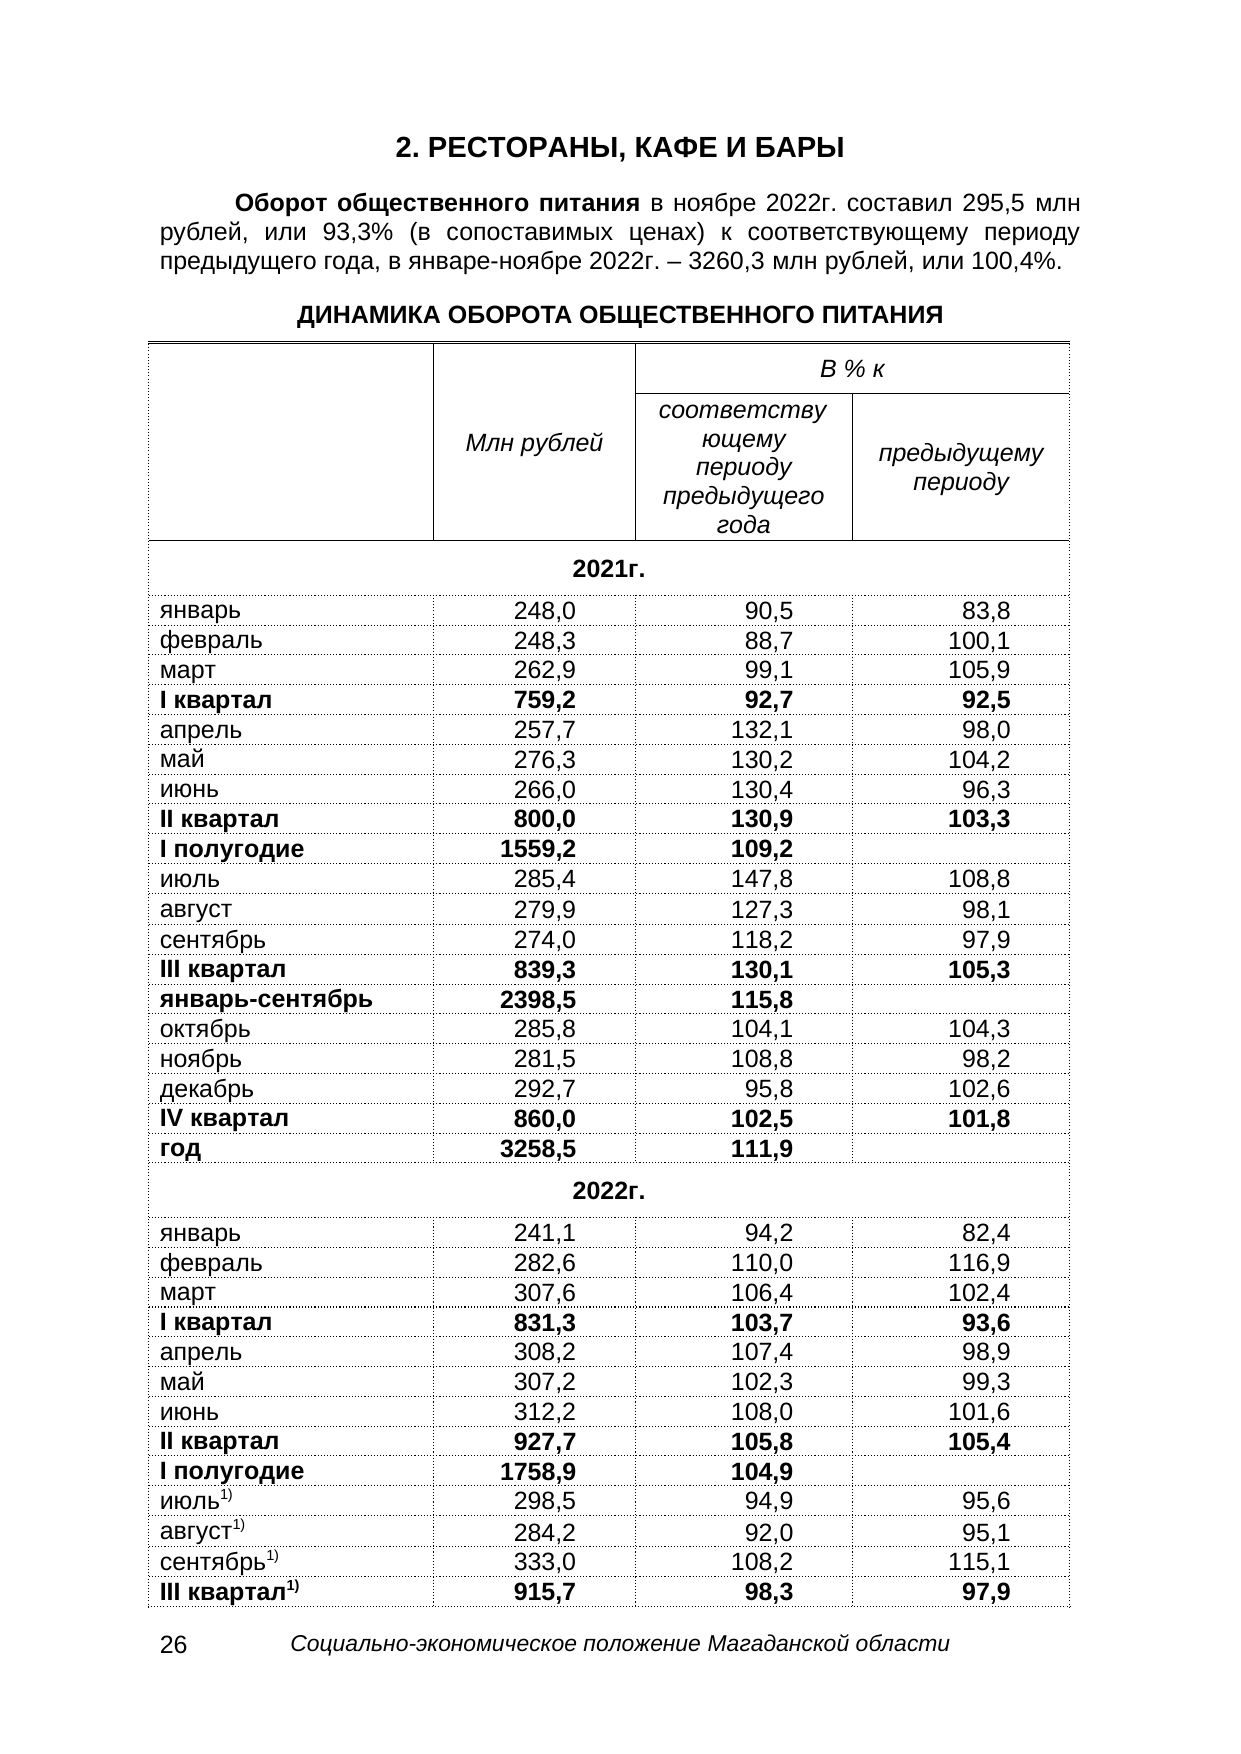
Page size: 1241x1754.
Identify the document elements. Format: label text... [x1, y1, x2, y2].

table_cell 2022г. [148, 1162, 1069, 1217]
table_cell 115,1 [852, 1546, 1069, 1576]
table_cell июнь [148, 774, 434, 803]
table_cell июнь [148, 1396, 434, 1426]
table_cell сентябрь [148, 924, 434, 954]
table_cell 266,0 [434, 774, 635, 803]
table_cell 104,3 [852, 1013, 1069, 1043]
table_cell I полугодие [148, 1455, 434, 1485]
table_cell 104,1 [635, 1013, 852, 1043]
table_cell февраль [148, 1247, 434, 1277]
table_cell 111,9 [635, 1133, 852, 1162]
table_cell 831,3 [434, 1306, 635, 1336]
table_cell II квартал [148, 803, 434, 833]
table_cell I квартал [148, 684, 434, 714]
text ДИНАМИКА ОБОРОТА ОБЩЕСТВЕННОГО ПИТАНИЯ [159, 300, 1081, 328]
table_cell 88,7 [635, 625, 852, 654]
table_cell 312,2 [434, 1396, 635, 1426]
table_cell 759,2 [434, 684, 635, 714]
table_cell 276,3 [434, 744, 635, 773]
table_cell 257,7 [434, 714, 635, 744]
table_cell 94,2 [635, 1217, 852, 1247]
table_cell 82,4 [852, 1217, 1069, 1247]
table_cell I полугодие [148, 833, 434, 863]
table_cell 99,1 [635, 654, 852, 684]
table_cell февраль [148, 625, 434, 654]
table_cell 101,8 [852, 1103, 1069, 1132]
table_cell 284,2 [434, 1515, 635, 1546]
table_cell 83,8 [852, 595, 1069, 624]
table_cell 103,3 [852, 803, 1069, 833]
table_cell октябрь [148, 1013, 434, 1043]
table_cell апрель [148, 1336, 434, 1366]
table_header В % к [636, 344, 1069, 392]
table_cell 102,4 [852, 1277, 1069, 1306]
table_cell 307,6 [434, 1277, 635, 1306]
table_cell 248,0 [434, 595, 635, 624]
table_cell 102,6 [852, 1073, 1069, 1103]
table_cell июль [148, 863, 434, 893]
table_cell IV квартал [148, 1103, 434, 1132]
table_cell I квартал [148, 1306, 434, 1336]
table_cell 3258,5 [434, 1133, 635, 1162]
table_header Млн рублей [434, 344, 635, 540]
table_cell 132,1 [635, 714, 852, 744]
table_cell август1) [148, 1515, 434, 1546]
table_cell 102,5 [635, 1103, 852, 1132]
table_cell [852, 984, 1069, 1013]
table_cell март [148, 1277, 434, 1306]
table_cell 108,8 [852, 863, 1069, 893]
table_cell 307,2 [434, 1366, 635, 1396]
table_cell 97,9 [852, 1576, 1069, 1606]
table_cell 115,8 [635, 984, 852, 1013]
table_cell 110,0 [635, 1247, 852, 1277]
table_cell 105,9 [852, 654, 1069, 684]
table_cell 93,6 [852, 1306, 1069, 1336]
table_cell 800,0 [434, 803, 635, 833]
table_cell январь [148, 595, 434, 624]
table_header [148, 344, 433, 540]
table_cell 130,1 [635, 954, 852, 983]
subtitle 2. РЕСТОРАНЫ, КАФЕ И БАРЫ [159, 130, 1081, 163]
table_cell 92,7 [635, 684, 852, 714]
table_cell 92,5 [852, 684, 1069, 714]
table_cell 105,4 [852, 1426, 1069, 1455]
table_cell 90,5 [635, 595, 852, 624]
table_cell 95,8 [635, 1073, 852, 1103]
table_cell 927,7 [434, 1426, 635, 1455]
table_cell год [148, 1133, 434, 1162]
table_cell апрель [148, 714, 434, 744]
table_cell [852, 1133, 1069, 1162]
table_cell II квартал [148, 1426, 434, 1455]
table_cell III квартал1) [148, 1576, 434, 1606]
table_cell 292,7 [434, 1073, 635, 1103]
table_cell 100,1 [852, 625, 1069, 654]
table_cell [852, 1455, 1069, 1485]
table_cell 118,2 [635, 924, 852, 954]
table_cell соответствующему периоду предыдущего года [636, 394, 852, 540]
table_cell январь [148, 1217, 434, 1247]
table_cell сентябрь1) [148, 1546, 434, 1576]
table_cell 839,3 [434, 954, 635, 983]
table_cell 274,0 [434, 924, 635, 954]
table_cell май [148, 744, 434, 773]
table_cell 105,8 [635, 1426, 852, 1455]
table_cell 860,0 [434, 1103, 635, 1132]
table_cell 106,4 [635, 1277, 852, 1306]
table_cell декабрь [148, 1073, 434, 1103]
table_cell 107,4 [635, 1336, 852, 1366]
table_cell 1758,9 [434, 1455, 635, 1485]
table_cell ноябрь [148, 1043, 434, 1073]
table_cell 98,9 [852, 1336, 1069, 1366]
table_cell 98,1 [852, 893, 1069, 924]
table_cell 285,4 [434, 863, 635, 893]
table_cell 105,3 [852, 954, 1069, 983]
table_cell III квартал [148, 954, 434, 983]
table_cell 97,9 [852, 924, 1069, 954]
table_cell 147,8 [635, 863, 852, 893]
table_cell август [148, 893, 434, 924]
table_cell май [148, 1366, 434, 1396]
table_cell 104,2 [852, 744, 1069, 773]
table_cell предыдущему периоду [853, 394, 1069, 540]
table_cell 262,9 [434, 654, 635, 684]
table_cell [852, 833, 1069, 863]
table_cell июль1) [148, 1485, 434, 1515]
table_cell 2021г. [148, 541, 1069, 595]
table_cell 92,0 [635, 1515, 852, 1546]
table_cell январь-сентябрь [148, 984, 434, 1013]
table_cell 108,8 [635, 1043, 852, 1073]
table_cell 94,9 [635, 1485, 852, 1515]
table_cell 308,2 [434, 1336, 635, 1366]
table_cell 102,3 [635, 1366, 852, 1396]
table_cell 99,3 [852, 1366, 1069, 1396]
table_cell 96,3 [852, 774, 1069, 803]
table_cell март [148, 654, 434, 684]
table_cell 285,8 [434, 1013, 635, 1043]
table_cell 109,2 [635, 833, 852, 863]
table_cell 95,1 [852, 1515, 1069, 1546]
table_cell 130,4 [635, 774, 852, 803]
table_cell 98,2 [852, 1043, 1069, 1073]
text Оборот общественного питания в ноябре 2022г. составил 295,5 млн рублей, или 93,3% (в сопоставимых ценах) к соответствующему периоду предыдущего года, в январе-ноябре 2022г. – 3260,3 млн рублей, или 100,4%. [159, 188, 1081, 275]
table_cell 127,3 [635, 893, 852, 924]
table_cell 915,7 [434, 1576, 635, 1606]
table_cell 333,0 [434, 1546, 635, 1576]
table_cell 98,0 [852, 714, 1069, 744]
table_cell 1559,2 [434, 833, 635, 863]
table_cell 103,7 [635, 1306, 852, 1336]
table_cell 281,5 [434, 1043, 635, 1073]
table_cell 101,6 [852, 1396, 1069, 1426]
table_cell 279,9 [434, 893, 635, 924]
table_cell 298,5 [434, 1485, 635, 1515]
table_cell 108,0 [635, 1396, 852, 1426]
table_cell 108,2 [635, 1546, 852, 1576]
table_cell 248,3 [434, 625, 635, 654]
table_cell 2398,5 [434, 984, 635, 1013]
table_cell 95,6 [852, 1485, 1069, 1515]
table_cell 98,3 [635, 1576, 852, 1606]
table_cell 241,1 [434, 1217, 635, 1247]
table_cell 104,9 [635, 1455, 852, 1485]
table_cell 116,9 [852, 1247, 1069, 1277]
table_cell 282,6 [434, 1247, 635, 1277]
table_cell 130,9 [635, 803, 852, 833]
table_cell 130,2 [635, 744, 852, 773]
